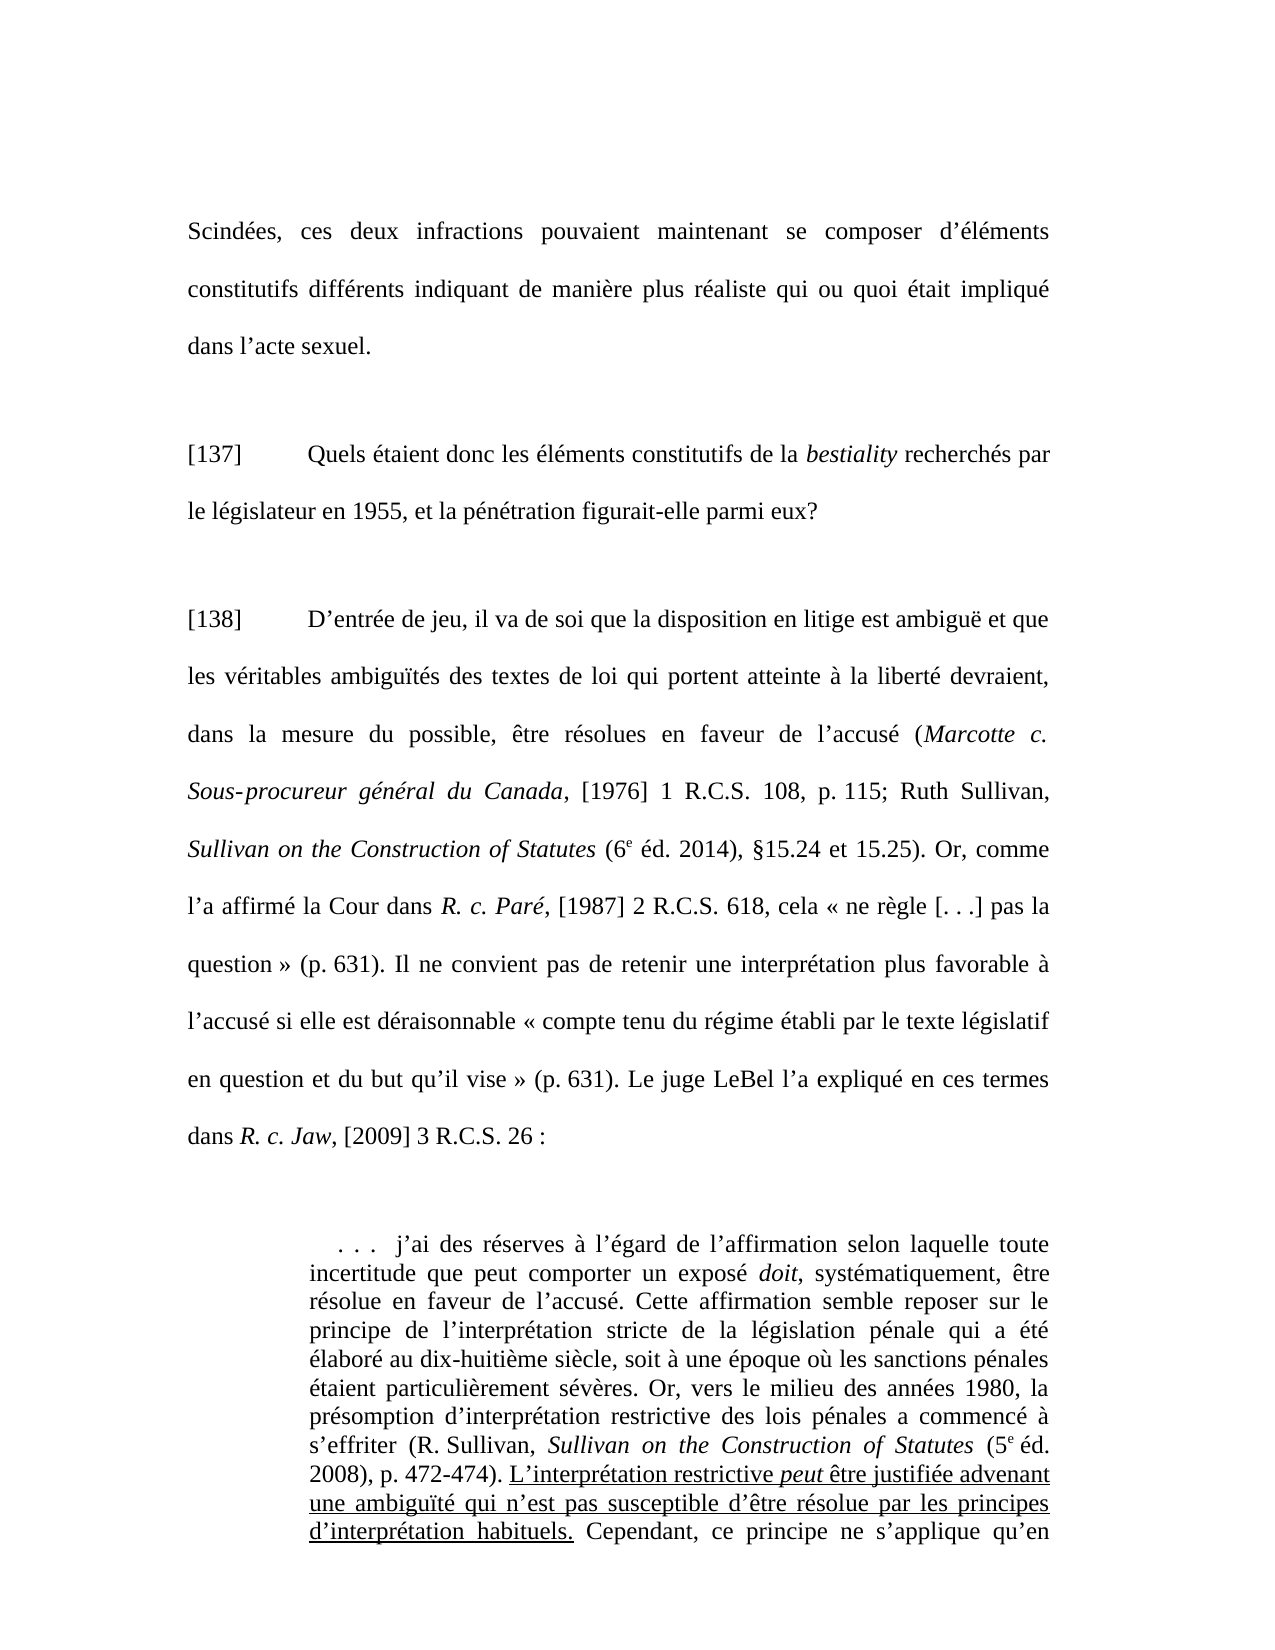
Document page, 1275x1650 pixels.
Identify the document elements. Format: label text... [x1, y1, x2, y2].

text Scindées, ces deux infractions pouvaient maintenant se composer d’éléments constitutifs différents indiquant de manière plus réaliste qui ou quoi était impliqué dans l’acte sexuel. [187, 216, 1050, 360]
text Quels étaient donc les éléments constitutifs de la bestiality recherchés par le législateur en 1955, et la pénétration figurait-elle parmi eux? [187, 439, 1050, 525]
text D’entrée de jeu, il va de soi que la disposition en litige est ambiguë et que les véritables ambiguïtés des textes de loi qui portent atteinte à la liberté devraient, dans la mesure du possible, être résolues en faveur de l’accusé (Marcotte c. Sous-procureur général du Canada, [1976] 1 R.C.S. 108, p. 115; Ruth Sullivan, Sullivan on the Construction of Statutes (6e éd. 2014), §15.24 et 15.25). Or, comme l’a affirmé la Cour dans R. c. Paré, [1987] 2 R.C.S. 618, cela « ne règle [. . .] pas la question » (p. 631). Il ne convient pas de retenir une interprétation plus favorable à l’accusé si elle est déraisonnable « compte tenu du régime établi par le texte législatif en question et du but qu’il vise » (p. 631). Le juge LeBel l’a expliqué en ces termes dans R. c. Jaw, [2009] 3 R.C.S. 26 : [187, 604, 1050, 1150]
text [188, 1229, 1050, 1545]
